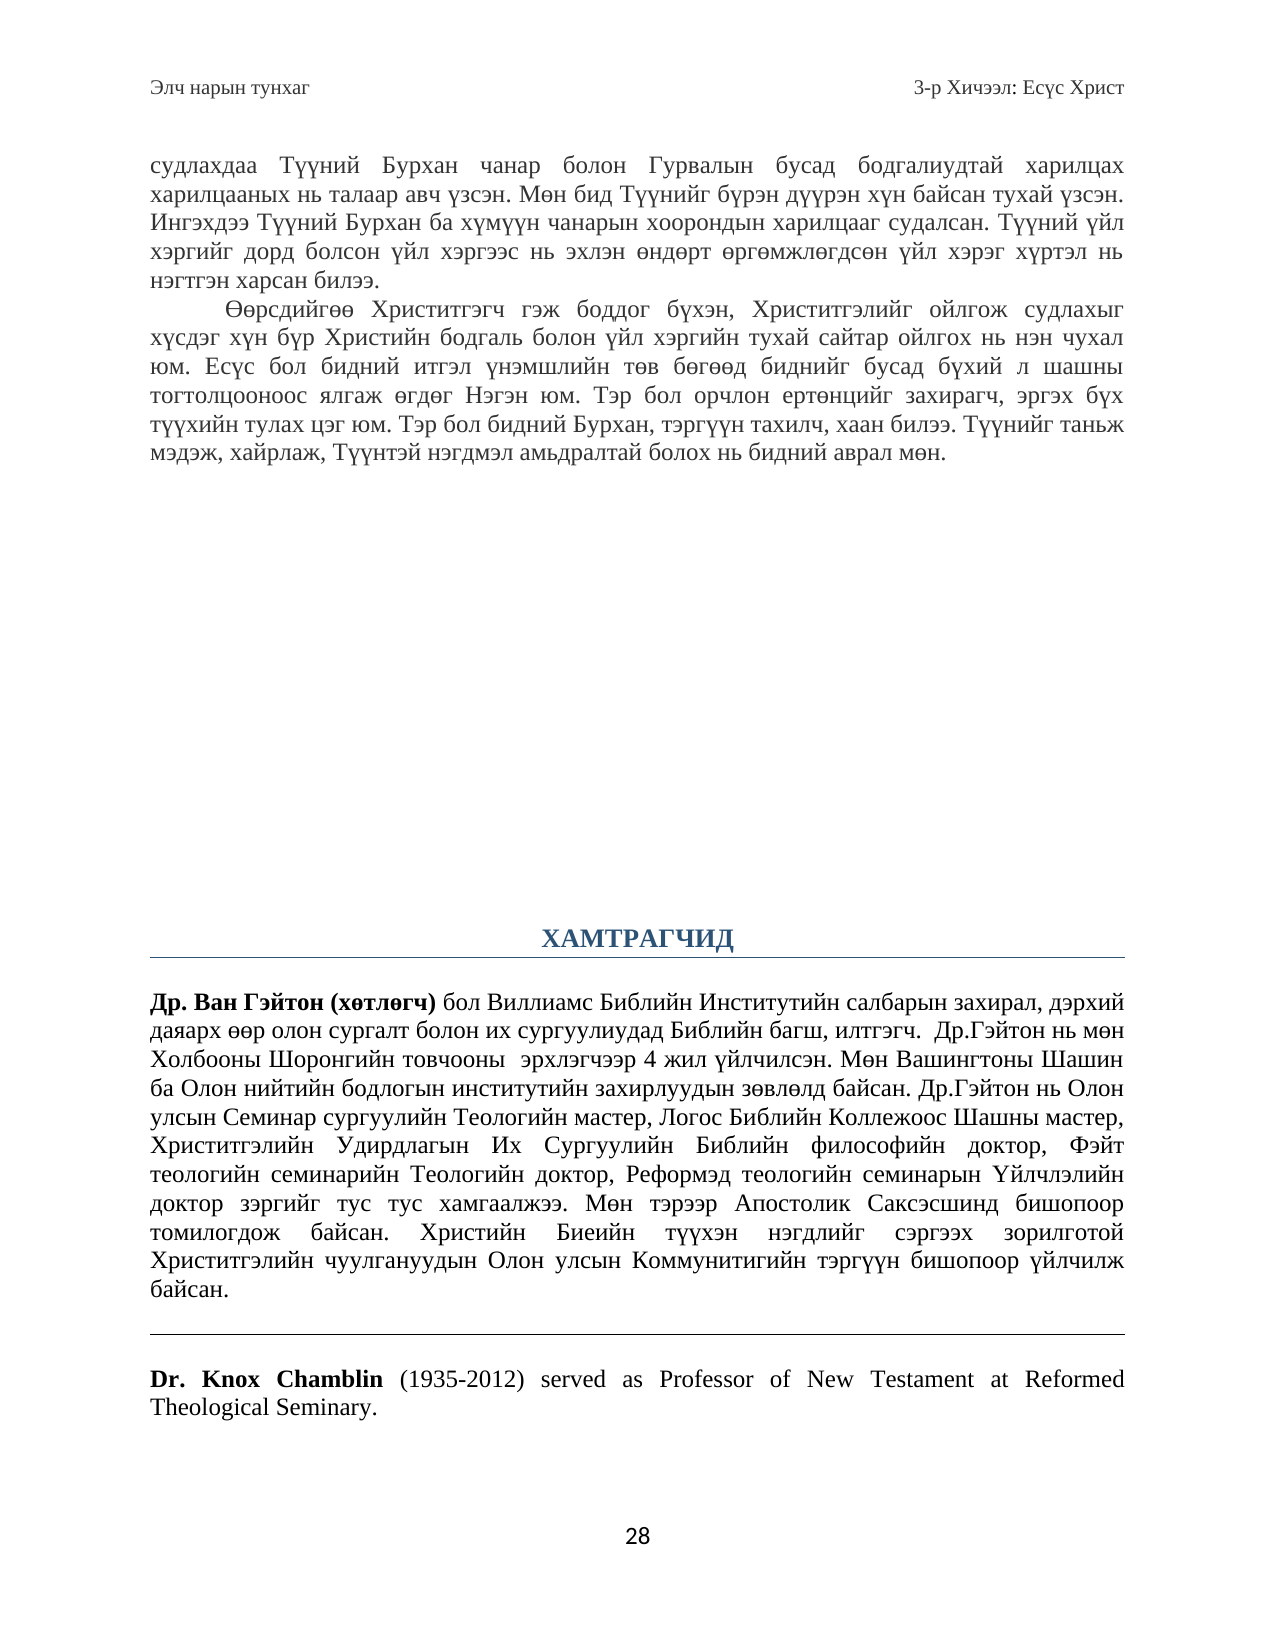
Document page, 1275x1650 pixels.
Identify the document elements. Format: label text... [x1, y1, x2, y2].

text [150, 150, 1125, 294]
text хамтрагчид [150, 917, 1125, 957]
text Dr. Knox Chamblin (1935-2012) served as Professor of New Testament at Reformed Theological Seminary. [150, 1364, 1125, 1421]
text Өөрсдийгөө Христитгэгч гэж боддог бүхэн, Христитгэлийг ойлгож судлахыг хүсдэг хүн бүр Христийн бодгаль болон үйл хэргийн тухай сайтар ойлгох нь нэн чухал юм. Есүс бол бидний итгэл үнэмшлийн төв бөгөөд биднийг бусад бүхий л шашны тогтолцооноос ялгаж өгдөг Нэгэн юм. Тэр бол орчлон ертөнцийг захирагч, эргэх бүх түүхийн тулах цэг юм. Тэр бол бидний Бурхан, тэргүүн тахилч, хаан билээ. Түүнийг таньж мэдэж, хайрлаж, Түүнтэй нэгдмэл амьдралтай болох нь бидний аврал мөн. [150, 294, 1125, 466]
text Др. Ван Гэйтон (хөтлөгч) бол Виллиамс Библийн Институтийн салбарын захирал, дэрхий даяарх өөр олон сургалт болон их сургуулиудад Библийн багш, илтгэгч. Др.Гэйтон нь мөн Холбооны Шоронгийн товчооны эрхлэгчээр 4 жил үйлчилсэн. Мөн Вашингтоны Шашин ба Олон нийтийн бодлогын институтийн захирлуудын зөвлөлд байсан. Др.Гэйтон нь Олон улсын Семинар сургуулийн Теологийн мастер, Логос Библийн Коллежоос Шашны мастер, Христитгэлийн Удирдлагын Их Сургуулийн Библийн философийн доктор, Фэйт теологийн семинарийн Теологийн доктор, Реформэд теологийн семинарын Үйлчлэлийн доктор зэргийг тус тус хамгаалжээ. Мөн тэрээр Апостолик Саксэсшинд бишопоор томилогдож байсан. Христийн Биеийн түүхэн нэгдлийг сэргээх зорилготой Христитгэлийн чуулгануудын Олон улсын Коммунитигийн тэргүүн бишопоор үйлчилж байсан. [150, 987, 1125, 1303]
